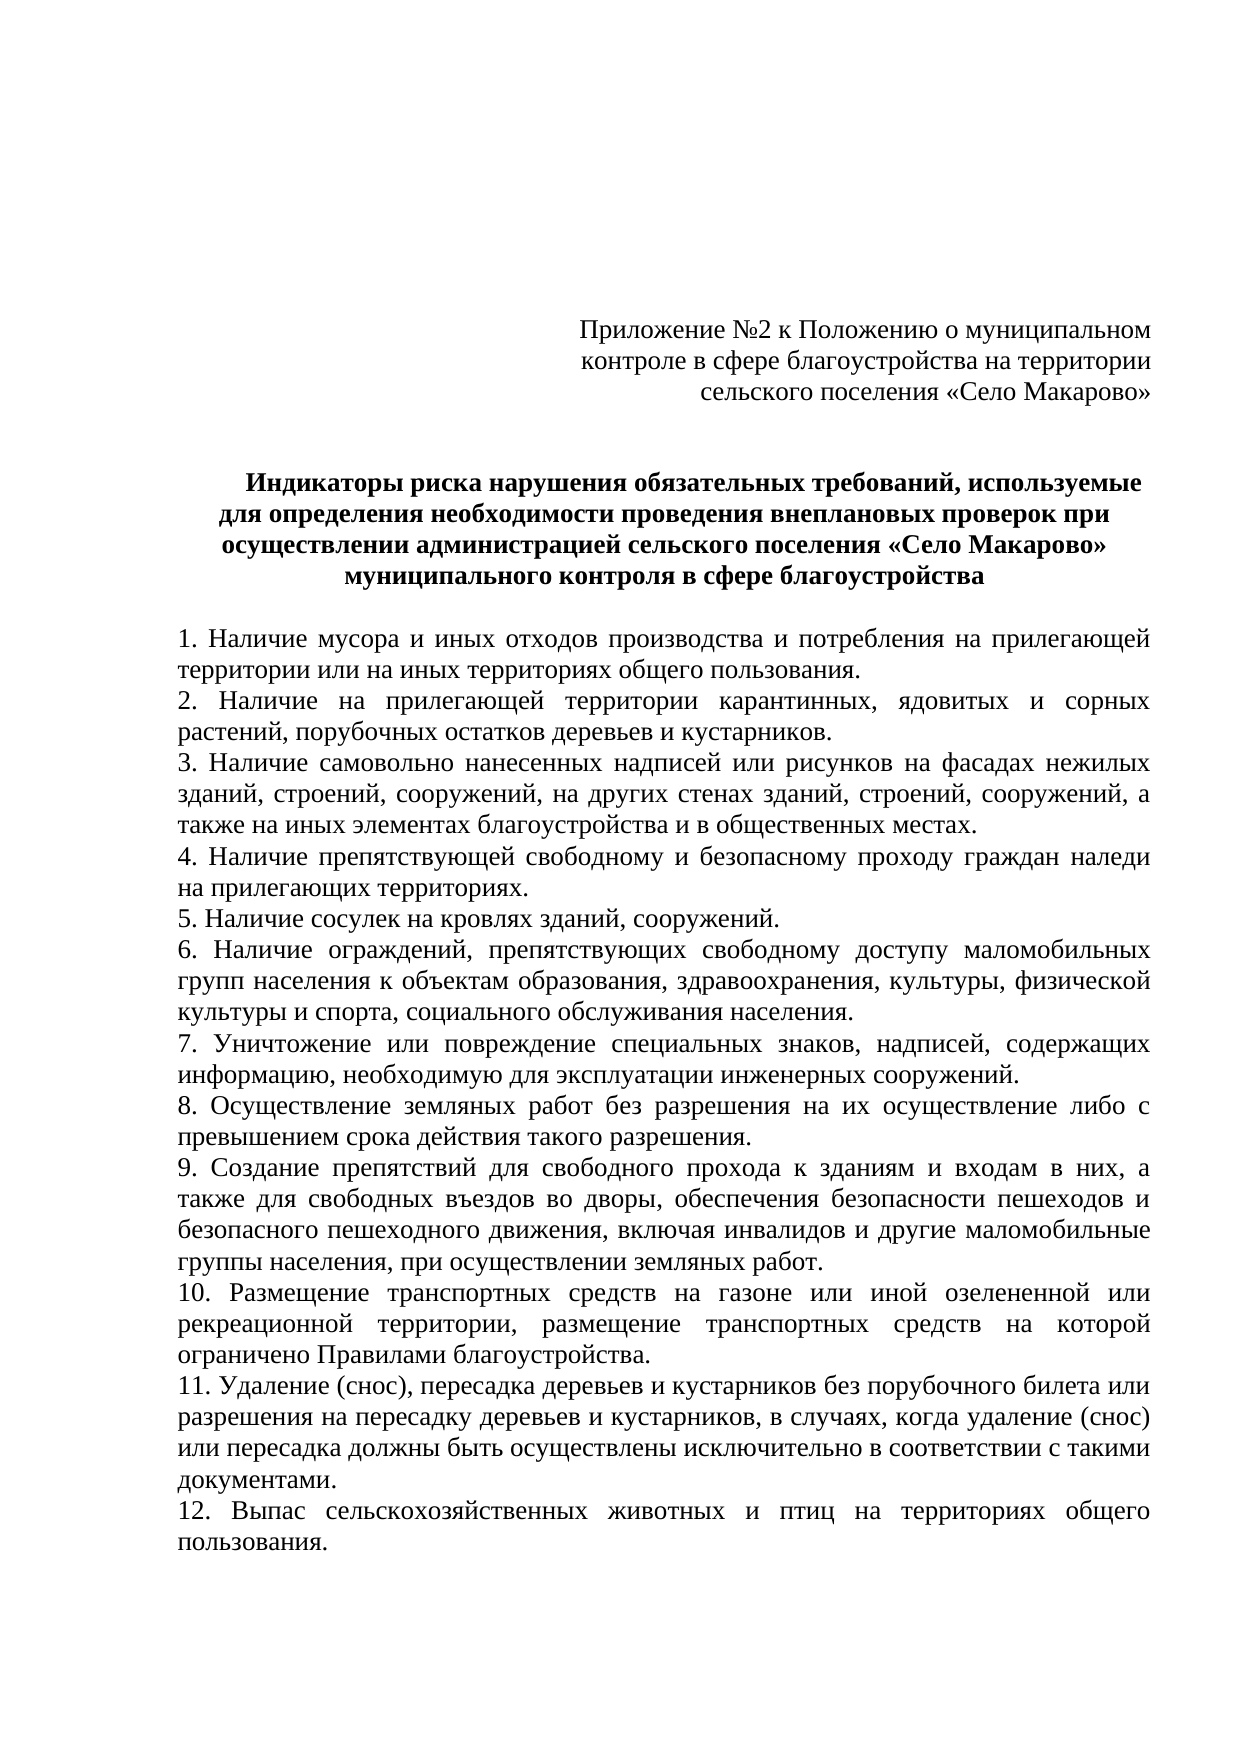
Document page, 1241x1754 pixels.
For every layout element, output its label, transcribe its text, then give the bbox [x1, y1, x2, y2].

text 8. Осуществление земляных работ без разрешения на их осуществление либо с превышением срока действия такого разрешения. [177, 1089, 1152, 1151]
text 12. Выпас сельскохозяйственных животных и птиц на территориях общего пользования. [177, 1494, 1152, 1556]
text 3. Наличие самовольно нанесенных надписей или рисунков на фасадах нежилых зданий, строений, сооружений, на других стенах зданий, строений, сооружений, а также на иных элементах благоустройства и в общественных местах. [177, 746, 1152, 840]
text сельского поселения «Село Макарово» [177, 375, 1152, 406]
text 4. Наличие препятствующей свободному и безопасному проходу граждан наледи на прилегающих территориях. [177, 840, 1152, 902]
text Приложение №2 к Положению о муниципальном [177, 313, 1152, 344]
text 1. Наличие мусора и иных отходов производства и потребления на прилегающей территории или на иных территориях общего пользования. [177, 622, 1152, 684]
text 9. Создание препятствий для свободного прохода к зданиям и входам в них, а также для свободных въездов во дворы, обеспечения безопасности пешеходов и безопасного пешеходного движения, включая инвалидов и другие маломобильные группы населения, при осуществлении земляных работ. [177, 1151, 1152, 1276]
text Индикаторы риска нарушения обязательных требований, используемые для определения необходимости проведения внеплановых проверок при осуществлении администрацией сельского поселения «Село Макарово» муниципального контроля в сфере благоустройства [177, 466, 1152, 591]
text 6. Наличие ограждений, препятствующих свободному доступу маломобильных групп населения к объектам образования, здравоохранения, культуры, физической культуры и спорта, социального обслуживания населения. [177, 933, 1152, 1027]
text контроле в сфере благоустройства на территории [177, 344, 1152, 375]
text 5. Наличие сосулек на кровлях зданий, сооружений. [177, 902, 1152, 933]
text 11. Удаление (снос), пересадка деревьев и кустарников без порубочного билета или разрешения на пересадку деревьев и кустарников, в случаях, когда удаление (снос) или пересадка должны быть осуществлены исключительно в соответствии с такими документами. [177, 1369, 1152, 1494]
text 10. Размещение транспортных средств на газоне или иной озелененной или рекреационной территории, размещение транспортных средств на которой ограничено Правилами благоустройства. [177, 1276, 1152, 1369]
text 2. Наличие на прилегающей территории карантинных, ядовитых и сорных растений, порубочных остатков деревьев и кустарников. [177, 684, 1152, 746]
text 7. Уничтожение или повреждение специальных знаков, надписей, содержащих информацию, необходимую для эксплуатации инженерных сооружений. [177, 1027, 1152, 1089]
